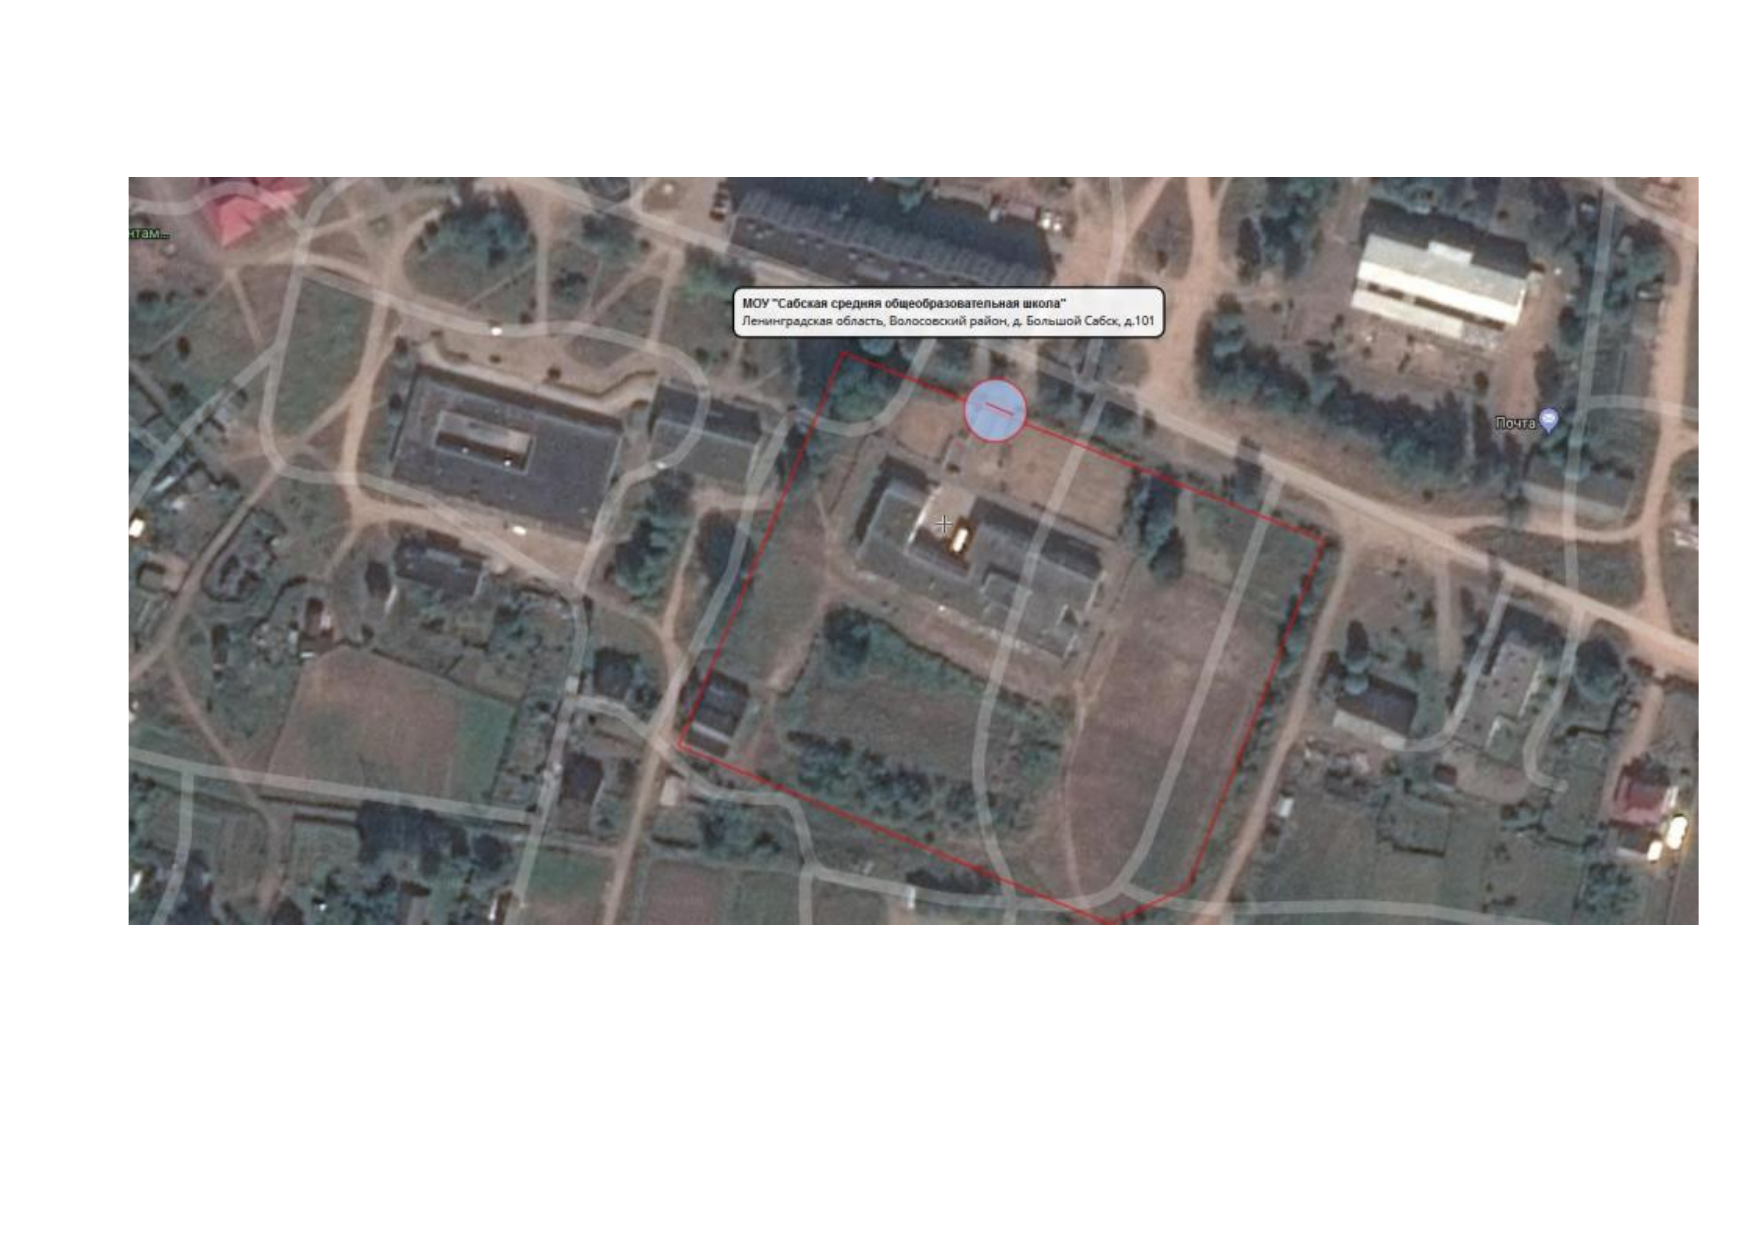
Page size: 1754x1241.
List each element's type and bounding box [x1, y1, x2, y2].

picture [128, 177, 1699, 925]
